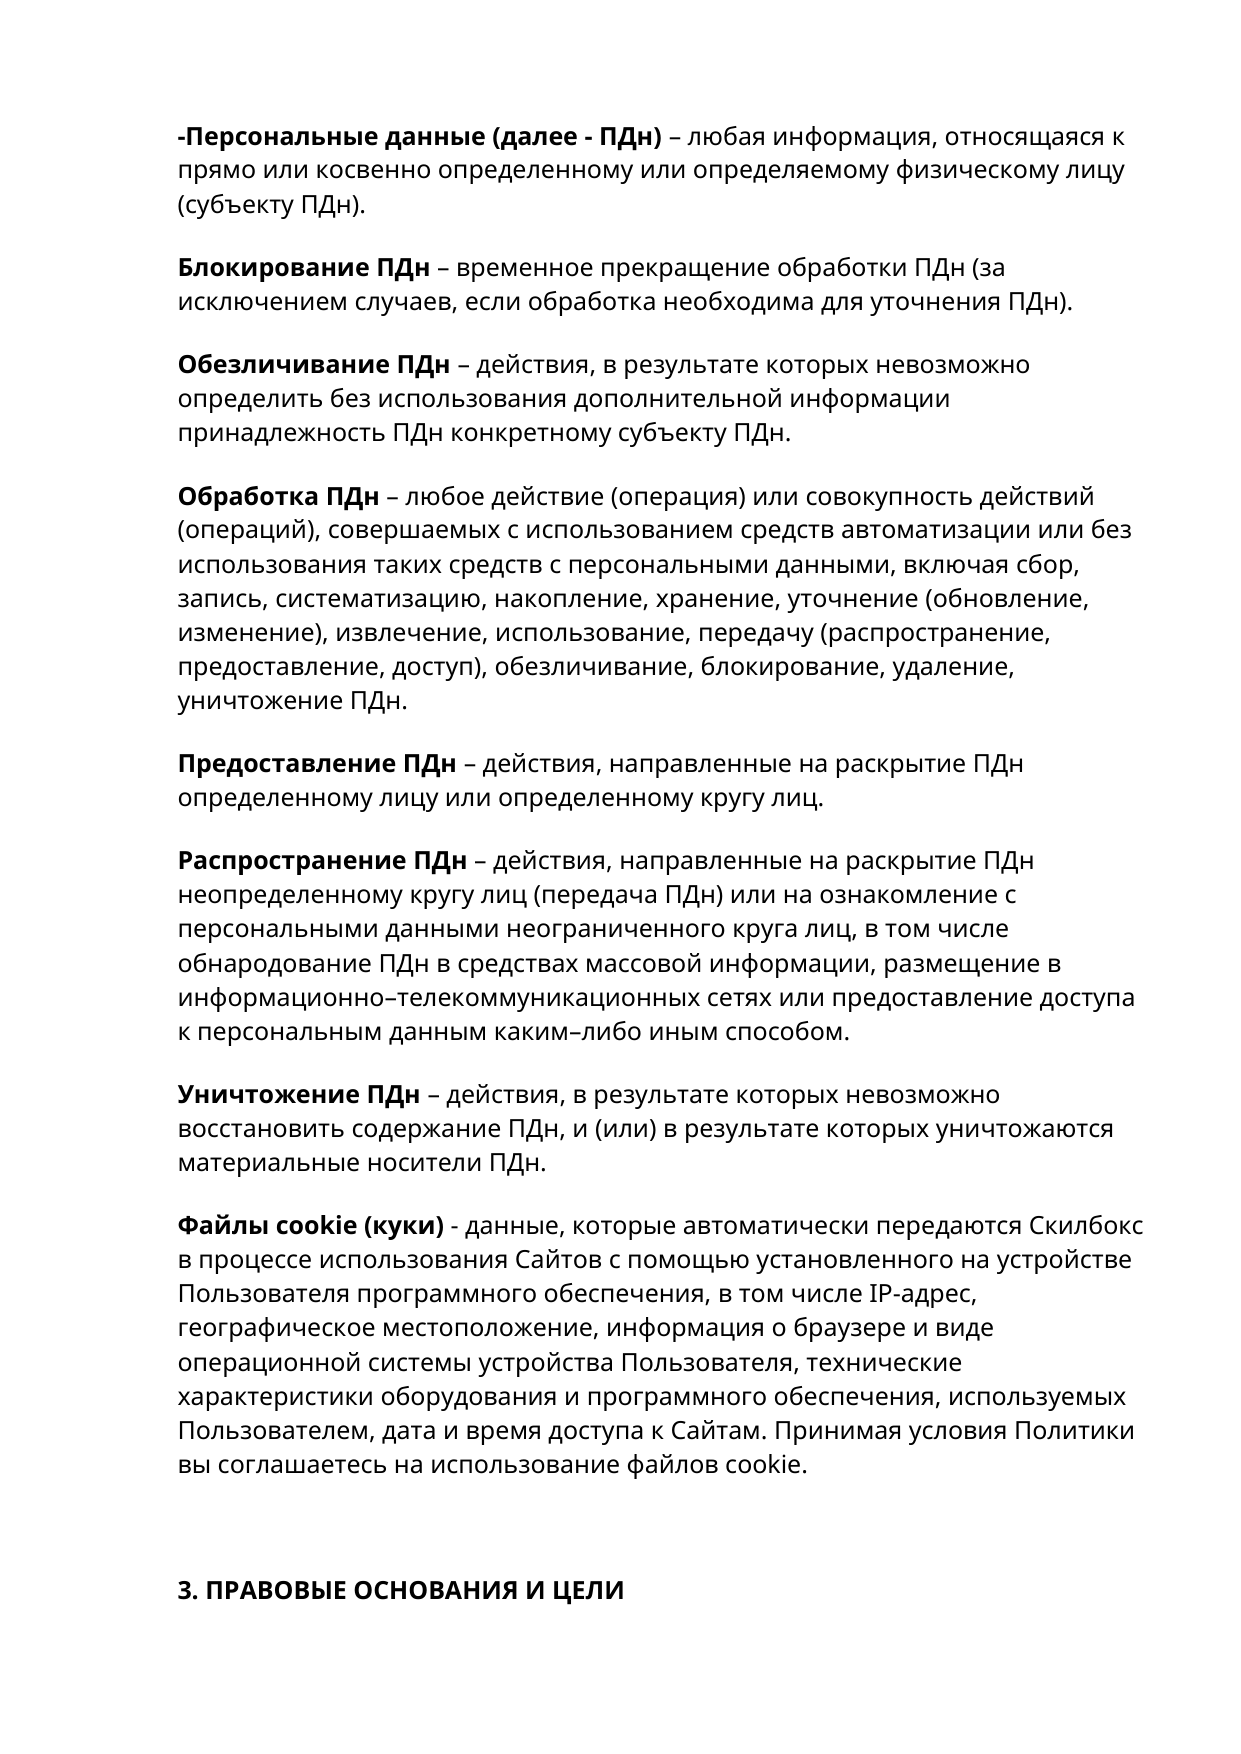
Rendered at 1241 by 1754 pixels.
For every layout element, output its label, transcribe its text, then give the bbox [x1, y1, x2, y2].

text Файлы cookie (куки) - данные, которые автоматически передаются Скилбокс в процессе использования Сайтов с помощью установленного на устройстве Пользователя программного обеспечения, в том числе IP-адрес, географическое местоположение, информация о браузере и виде операционной системы устройства Пользователя, технические характеристики оборудования и программного обеспечения, используемых Пользователем, дата и время доступа к Сайтам. Принимая условия Политики вы соглашаетесь на использование файлов cookie. [177, 1208, 1152, 1480]
text Блокирование ПДн – временное прекращение обработки ПДн (за исключением случаев, если обработка необходима для уточнения ПДн). [177, 249, 1152, 318]
text Обезличивание ПДн – действия, в результате которых невозможно определить без использования дополнительной информации принадлежность ПДн конкретному субъекту ПДн. [177, 347, 1152, 449]
text Предоставление ПДн – действия, направленные на раскрытие ПДн определенному лицу или определенному кругу лиц. [177, 746, 1152, 814]
text Обработка ПДн – любое действие (операция) или совокупность действий (операций), совершаемых с использованием средств автоматизации или без использования таких средств с персональными данными, включая сбор, запись, систематизацию, накопление, хранение, уточнение (обновление, изменение), извлечение, использование, передачу (распространение, предоставление, доступ), обезличивание, блокирование, удаление, уничтожение ПДн. [177, 478, 1152, 717]
text Распространение ПДн – действия, направленные на раскрытие ПДн неопределенному кругу лиц (передача ПДн) или на ознакомление с персональными данными неограниченного круга лиц, в том числе обнародование ПДн в средствах массовой информации, размещение в информационно–телекоммуникационных сетях или предоставление доступа к персональным данным каким–либо иным способом. [177, 843, 1152, 1047]
text -Персональные данные (далее - ПДн) – любая информация, относящаяся к прямо или косвенно определенному или определяемому физическому лицу (субъекту ПДн). [177, 118, 1152, 220]
text Уничтожение ПДн – действия, в результате которых невозможно восстановить содержание ПДн, и (или) в результате которых уничтожаются материальные носители ПДн. [177, 1077, 1152, 1179]
text 3. ПРАВОВЫЕ ОСНОВАНИЯ И ЦЕЛИ [177, 1573, 1152, 1607]
